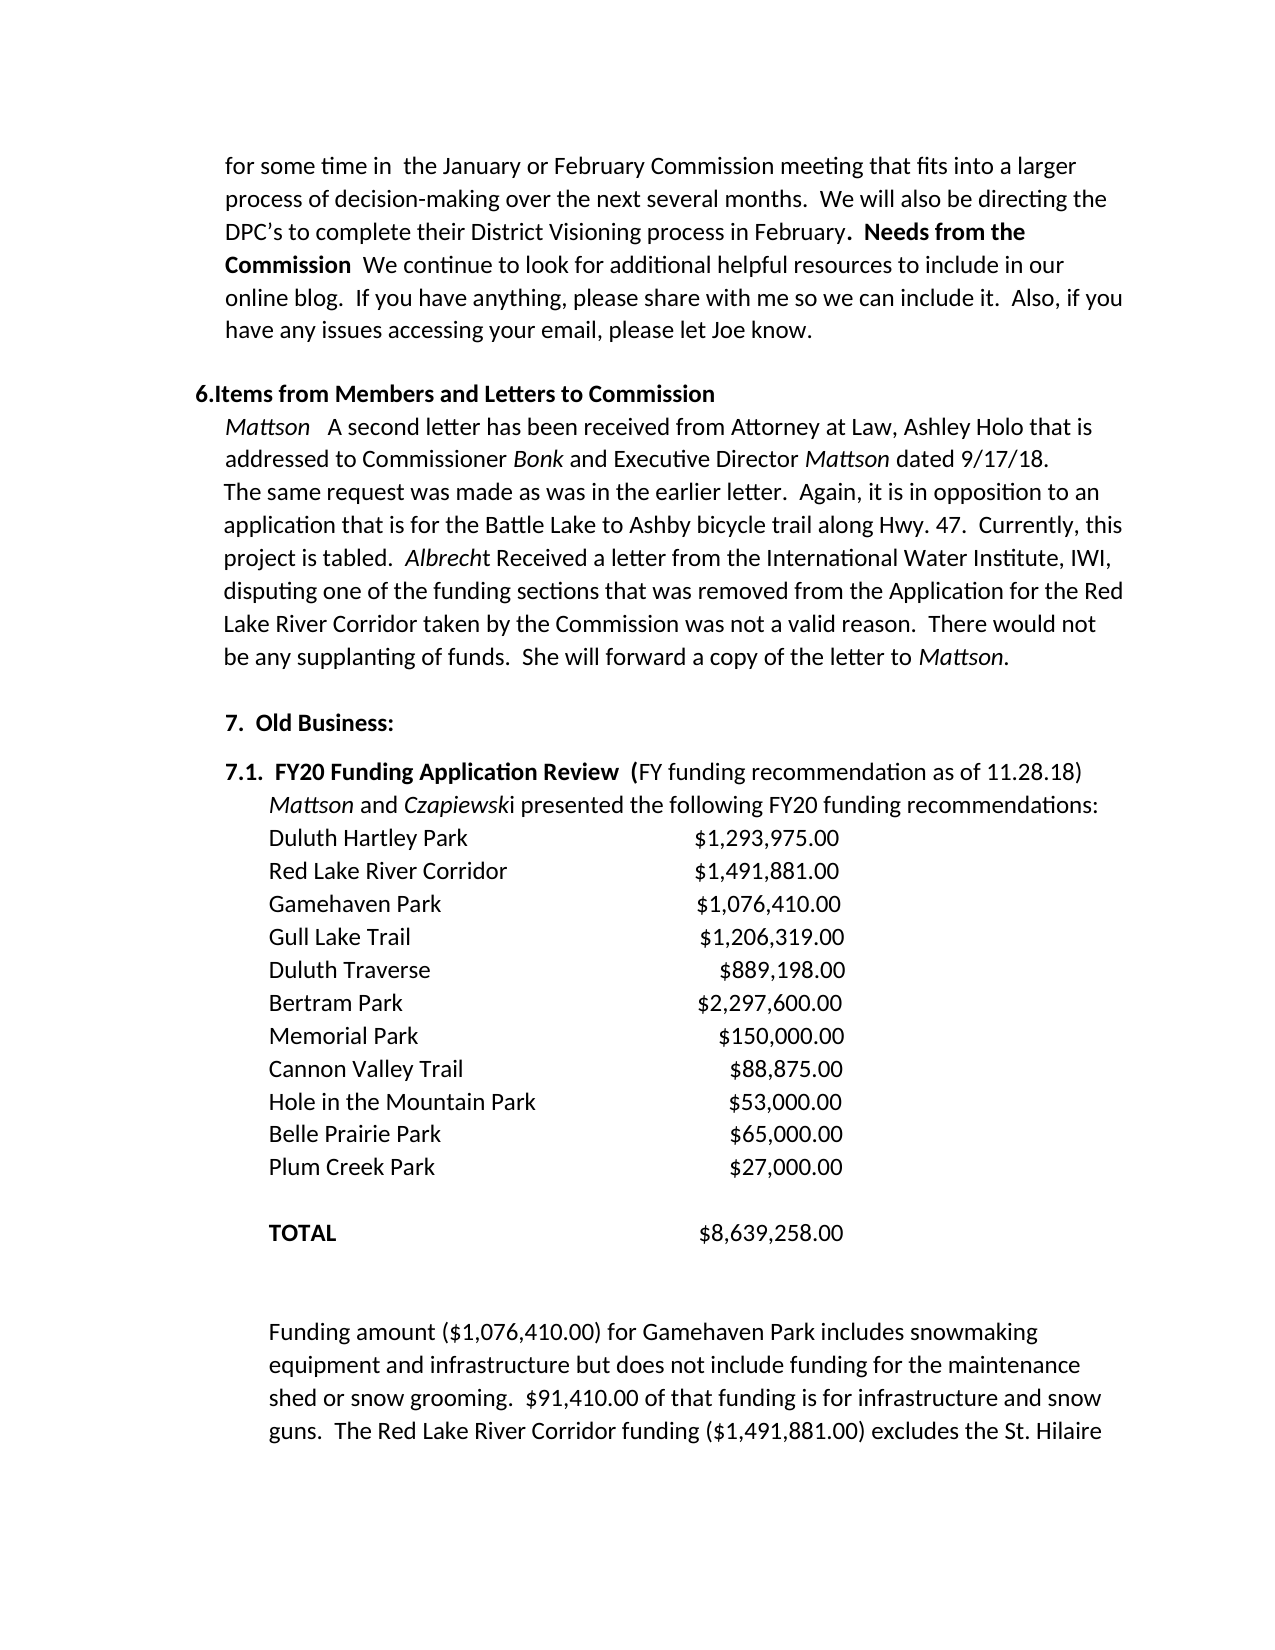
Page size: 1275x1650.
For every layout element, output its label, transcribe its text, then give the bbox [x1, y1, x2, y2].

text TOTAL $8,639,258.00 [269, 1217, 1125, 1248]
text The same request was made as was in the earlier letter. Again, it is in opposition to an [150, 476, 1125, 507]
text Belle Prairie Park $65,000.00 [269, 1118, 1125, 1149]
text Gull Lake Trail $1,206,319.00 [269, 921, 1125, 952]
text Red Lake River Corridor $1,491,881.00 [269, 855, 1125, 886]
text Duluth Hartley Park $1,293,975.00 [269, 822, 1125, 853]
text Mattson and Czapiewski presented the following FY20 funding recommendations: [269, 789, 1125, 820]
text Lake River Corridor taken by the Commission was not a valid reason. There would not [150, 608, 1125, 639]
text Duluth Traverse $889,198.00 [269, 954, 1125, 984]
text Bertram Park $2,297,600.00 [269, 987, 1125, 1017]
text project is tabled. Albrecht Received a letter from the International Water Institute, IWI, [150, 542, 1125, 573]
text 6.Items from Members and Letters to Commission [150, 378, 1125, 408]
text disputing one of the funding sections that was removed from the Application for the Red [150, 575, 1125, 606]
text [225, 150, 1125, 345]
text 7.1. FY20 Funding Application Review (FY funding recommendation as of 11.28.18) [225, 756, 1125, 787]
text Plum Creek Park $27,000.00 [269, 1151, 1125, 1182]
text Memorial Park $150,000.00 [269, 1020, 1125, 1050]
list 7. Old Business: [225, 707, 1125, 737]
text be any supplanting of funds. She will forward a copy of the letter to Mattson. [150, 641, 1125, 672]
text Hole in the Mountain Park $53,000.00 [269, 1086, 1125, 1116]
text Gamehaven Park $1,076,410.00 [269, 888, 1125, 919]
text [269, 1316, 1125, 1445]
text Mattson A second letter has been received from Attorney at Law, Ashley Holo that is addressed to Commissioner Bonk and Executive Director Mattson dated 9/17/18. [225, 411, 1125, 474]
text Cannon Valley Trail $88,875.00 [269, 1053, 1125, 1083]
text application that is for the Battle Lake to Ashby bicycle trail along Hwy. 47. Currently, this [150, 509, 1125, 540]
